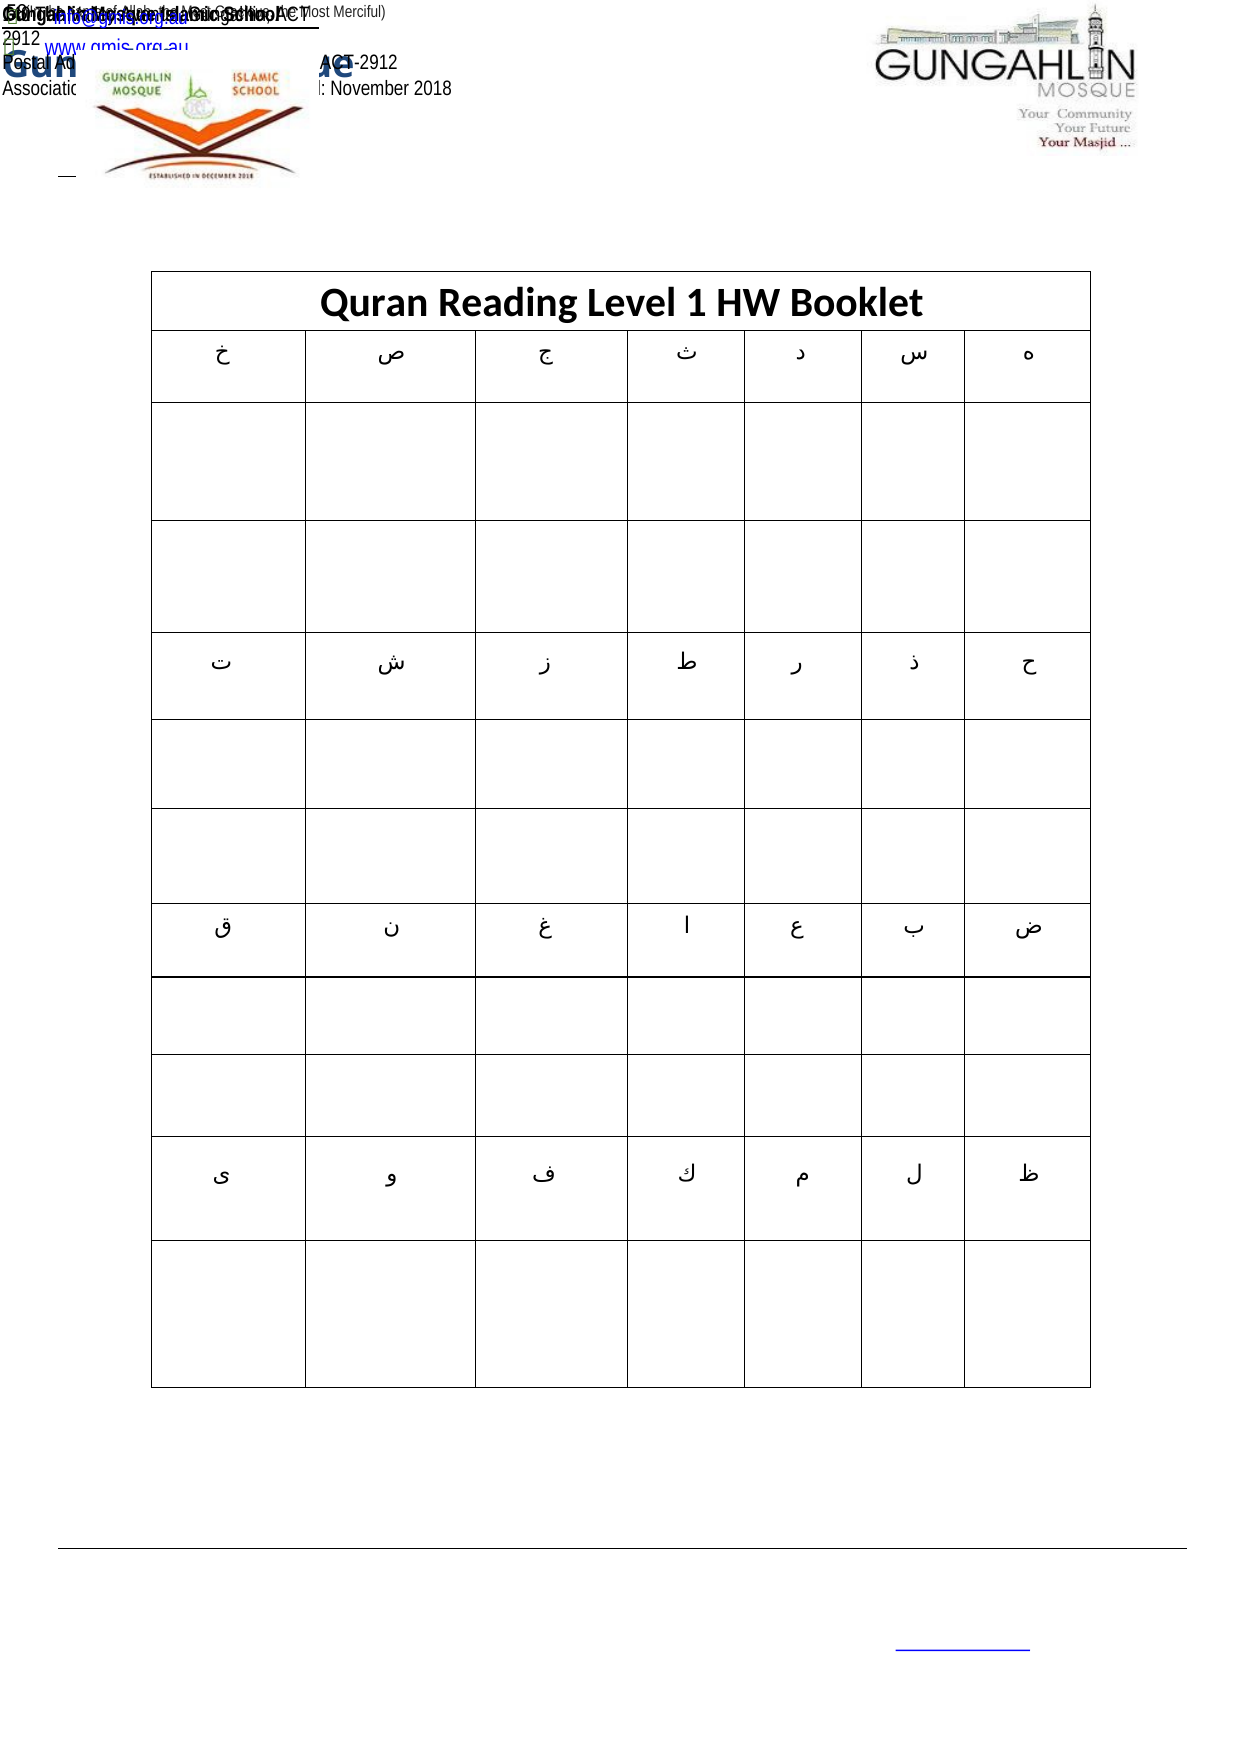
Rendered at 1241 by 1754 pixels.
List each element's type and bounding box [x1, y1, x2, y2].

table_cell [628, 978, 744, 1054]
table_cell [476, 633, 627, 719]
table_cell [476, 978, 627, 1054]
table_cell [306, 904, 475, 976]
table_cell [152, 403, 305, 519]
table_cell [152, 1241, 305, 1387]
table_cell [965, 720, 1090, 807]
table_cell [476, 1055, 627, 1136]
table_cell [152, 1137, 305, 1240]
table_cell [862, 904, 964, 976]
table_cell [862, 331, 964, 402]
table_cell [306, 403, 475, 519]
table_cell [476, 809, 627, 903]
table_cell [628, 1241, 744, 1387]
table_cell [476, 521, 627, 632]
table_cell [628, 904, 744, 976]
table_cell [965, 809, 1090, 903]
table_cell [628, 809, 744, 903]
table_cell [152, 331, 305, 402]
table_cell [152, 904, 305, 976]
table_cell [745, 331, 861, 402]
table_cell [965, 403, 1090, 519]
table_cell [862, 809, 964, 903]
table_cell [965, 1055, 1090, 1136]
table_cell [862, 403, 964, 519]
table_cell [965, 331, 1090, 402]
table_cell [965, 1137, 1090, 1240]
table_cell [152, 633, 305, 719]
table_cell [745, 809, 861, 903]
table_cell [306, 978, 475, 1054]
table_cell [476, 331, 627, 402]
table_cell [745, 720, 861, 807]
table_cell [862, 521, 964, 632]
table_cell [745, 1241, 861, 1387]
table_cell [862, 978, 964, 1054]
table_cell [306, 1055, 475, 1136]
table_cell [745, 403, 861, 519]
picture [76, 50, 319, 194]
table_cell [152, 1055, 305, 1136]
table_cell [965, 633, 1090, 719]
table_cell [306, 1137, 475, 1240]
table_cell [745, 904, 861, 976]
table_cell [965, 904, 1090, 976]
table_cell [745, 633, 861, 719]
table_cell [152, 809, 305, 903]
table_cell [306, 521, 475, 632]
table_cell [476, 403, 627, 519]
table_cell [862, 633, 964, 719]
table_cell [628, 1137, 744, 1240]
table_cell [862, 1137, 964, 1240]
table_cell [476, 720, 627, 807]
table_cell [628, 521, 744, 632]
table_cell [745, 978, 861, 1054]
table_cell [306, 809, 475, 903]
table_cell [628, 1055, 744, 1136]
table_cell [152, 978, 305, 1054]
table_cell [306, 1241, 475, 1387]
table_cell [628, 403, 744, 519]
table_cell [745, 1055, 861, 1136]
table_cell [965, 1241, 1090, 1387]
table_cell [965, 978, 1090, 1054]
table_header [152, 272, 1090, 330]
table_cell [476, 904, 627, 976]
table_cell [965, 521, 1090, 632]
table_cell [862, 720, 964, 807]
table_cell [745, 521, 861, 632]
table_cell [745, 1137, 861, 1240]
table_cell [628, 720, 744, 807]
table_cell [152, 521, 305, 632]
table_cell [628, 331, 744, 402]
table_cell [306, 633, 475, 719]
picture [866, 0, 1139, 156]
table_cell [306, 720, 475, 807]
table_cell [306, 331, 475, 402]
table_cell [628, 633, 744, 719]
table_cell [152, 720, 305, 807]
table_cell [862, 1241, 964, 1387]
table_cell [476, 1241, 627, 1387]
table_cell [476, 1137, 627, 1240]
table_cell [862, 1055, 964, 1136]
